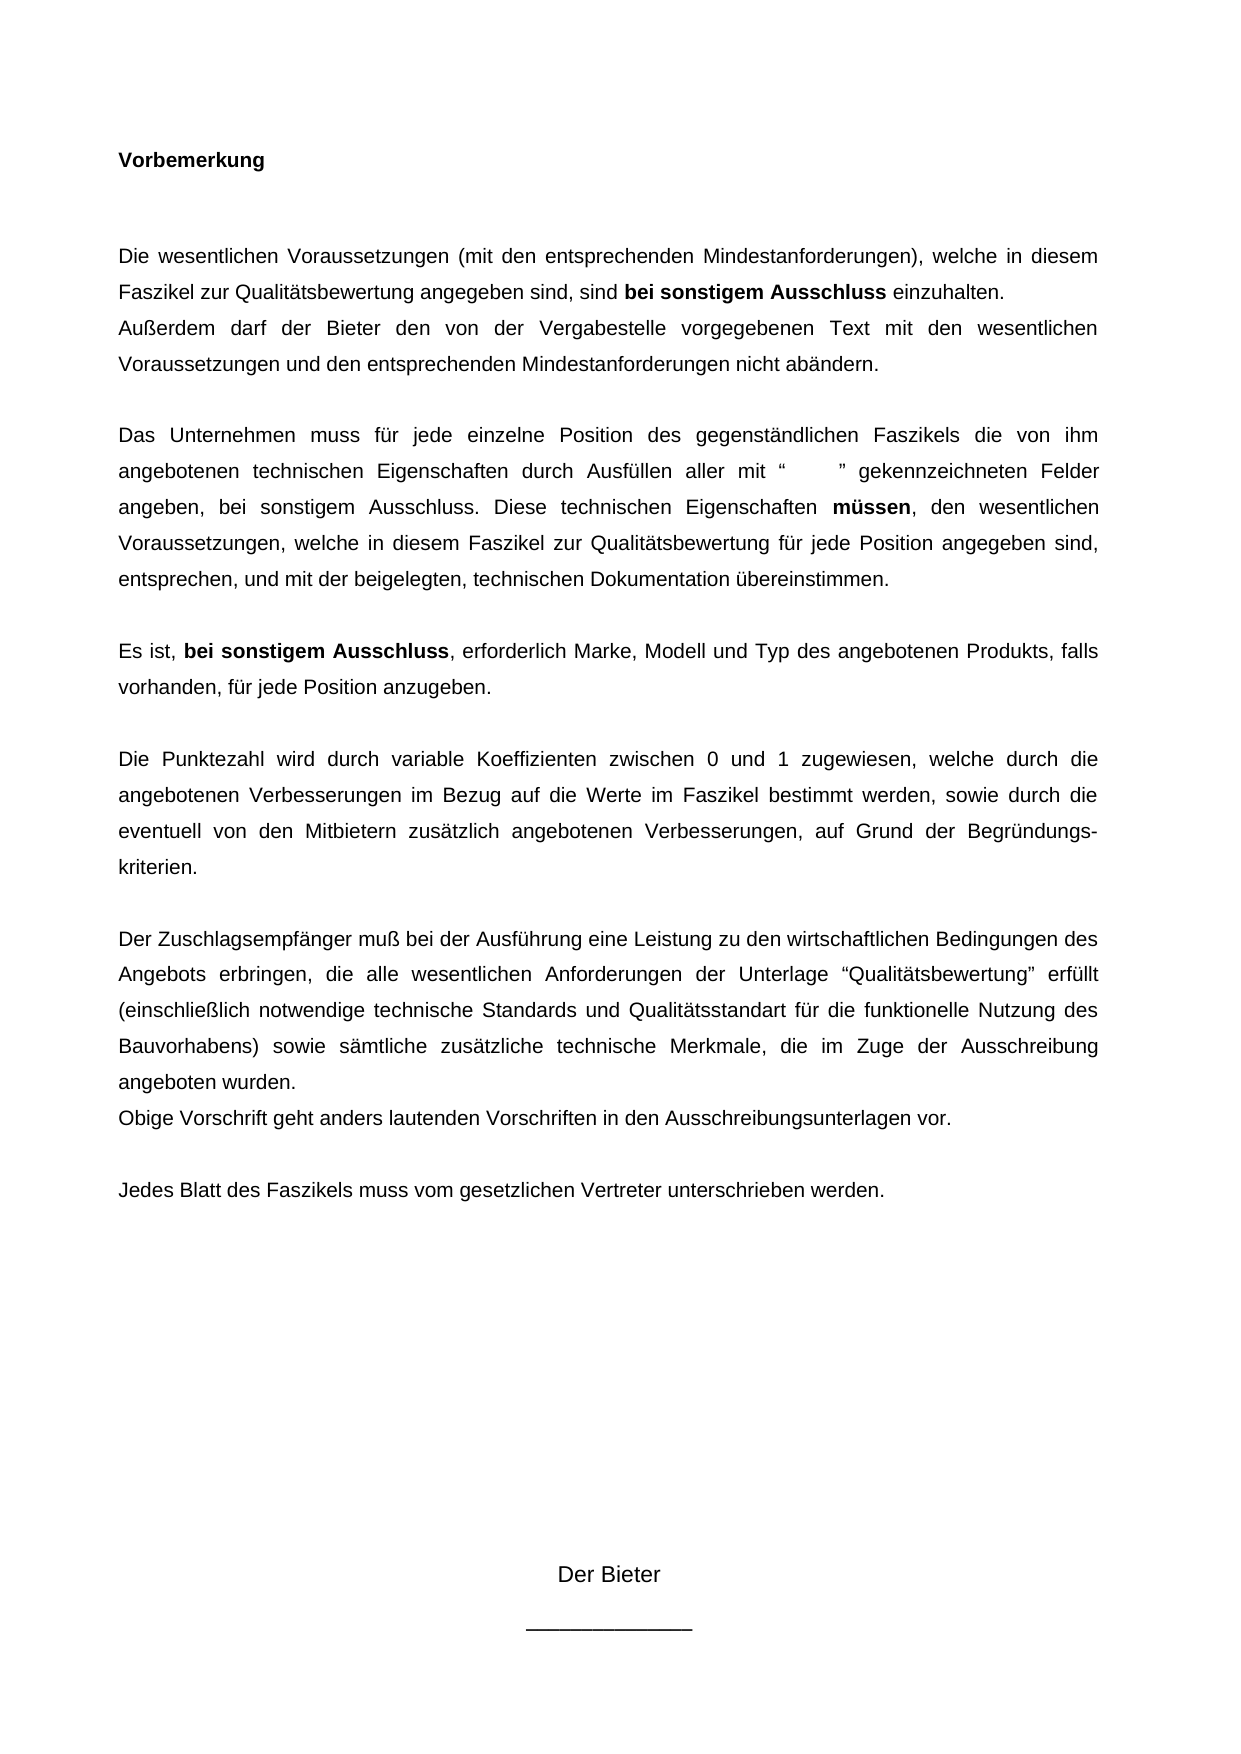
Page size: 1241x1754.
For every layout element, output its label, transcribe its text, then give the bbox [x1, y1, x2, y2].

title Die wesentlichen Voraussetzungen (mit den entsprechenden Mindestanforderungen), welche in diesem Faszikel zur Qualitätsbewertung angegeben sind, sind bei sonstigem Ausschluss einzuhalten. [118, 243, 1100, 303]
title Außerdem darf der Bieter den von der Vergabestelle vorgegebenen Text mit den wesentlichen Voraussetzungen und den entsprechenden Mindestanforderungen nicht abändern. [118, 315, 1100, 375]
title Der Zuschlagsempfänger muß bei der Ausführung eine Leistung zu den wirtschaftlichen Bedingungen des Angebots erbringen, die alle wesentlichen Anforderungen der Unterlage “Qualitätsbewertung” erfüllt (einschließlich notwendige technische Standards und Qualitätsstandart für die funktionelle Nutzung des Bauvorhabens) sowie sämtliche zusätzliche technische Merkmale, die im Zuge der Ausschreibung angeboten wurden. [118, 926, 1100, 1094]
title Das Unternehmen muss für jede einzelne Position des gegenständlichen Faszikels die von ihm angebotenen technischen Eigenschaften durch Ausfüllen aller mit “” gekennzeichneten Felder angeben, bei sonstigem Ausschluss. Diese technischen Eigenschaften müssen, den wesentlichen Voraussetzungen, welche in diesem Faszikel zur Qualitätsbewertung für jede Position angegeben sind, entsprechen, und mit der beigelegten, technischen Dokumentation übereinstimmen. [118, 423, 1100, 591]
title Vorbemerkung [118, 148, 1100, 172]
title Die Punktezahl wird durch variable Koeffizienten zwischen 0 und 1 zugewiesen, welche durch die angebotenen Verbesserungen im Bezug auf die Werte im Faszikel bestimmt werden, sowie durch die eventuell von den Mitbietern zusätzlich angebotenen Verbesserungen, auf Grund der Begründungs-kriterien. [118, 747, 1100, 878]
title Obige Vorschrift geht anders lautenden Vorschriften in den Ausschreibungsunterlagen vor. [118, 1106, 1100, 1130]
title Es ist, bei sonstigem Ausschluss, erforderlich Marke, Modell und Typ des angebotenen Produkts, falls vorhanden, für jede Position anzugeben. [118, 639, 1100, 699]
title Jedes Blatt des Faszikels muss vom gesetzlichen Vertreter unterschrieben werden. [118, 1178, 1100, 1202]
